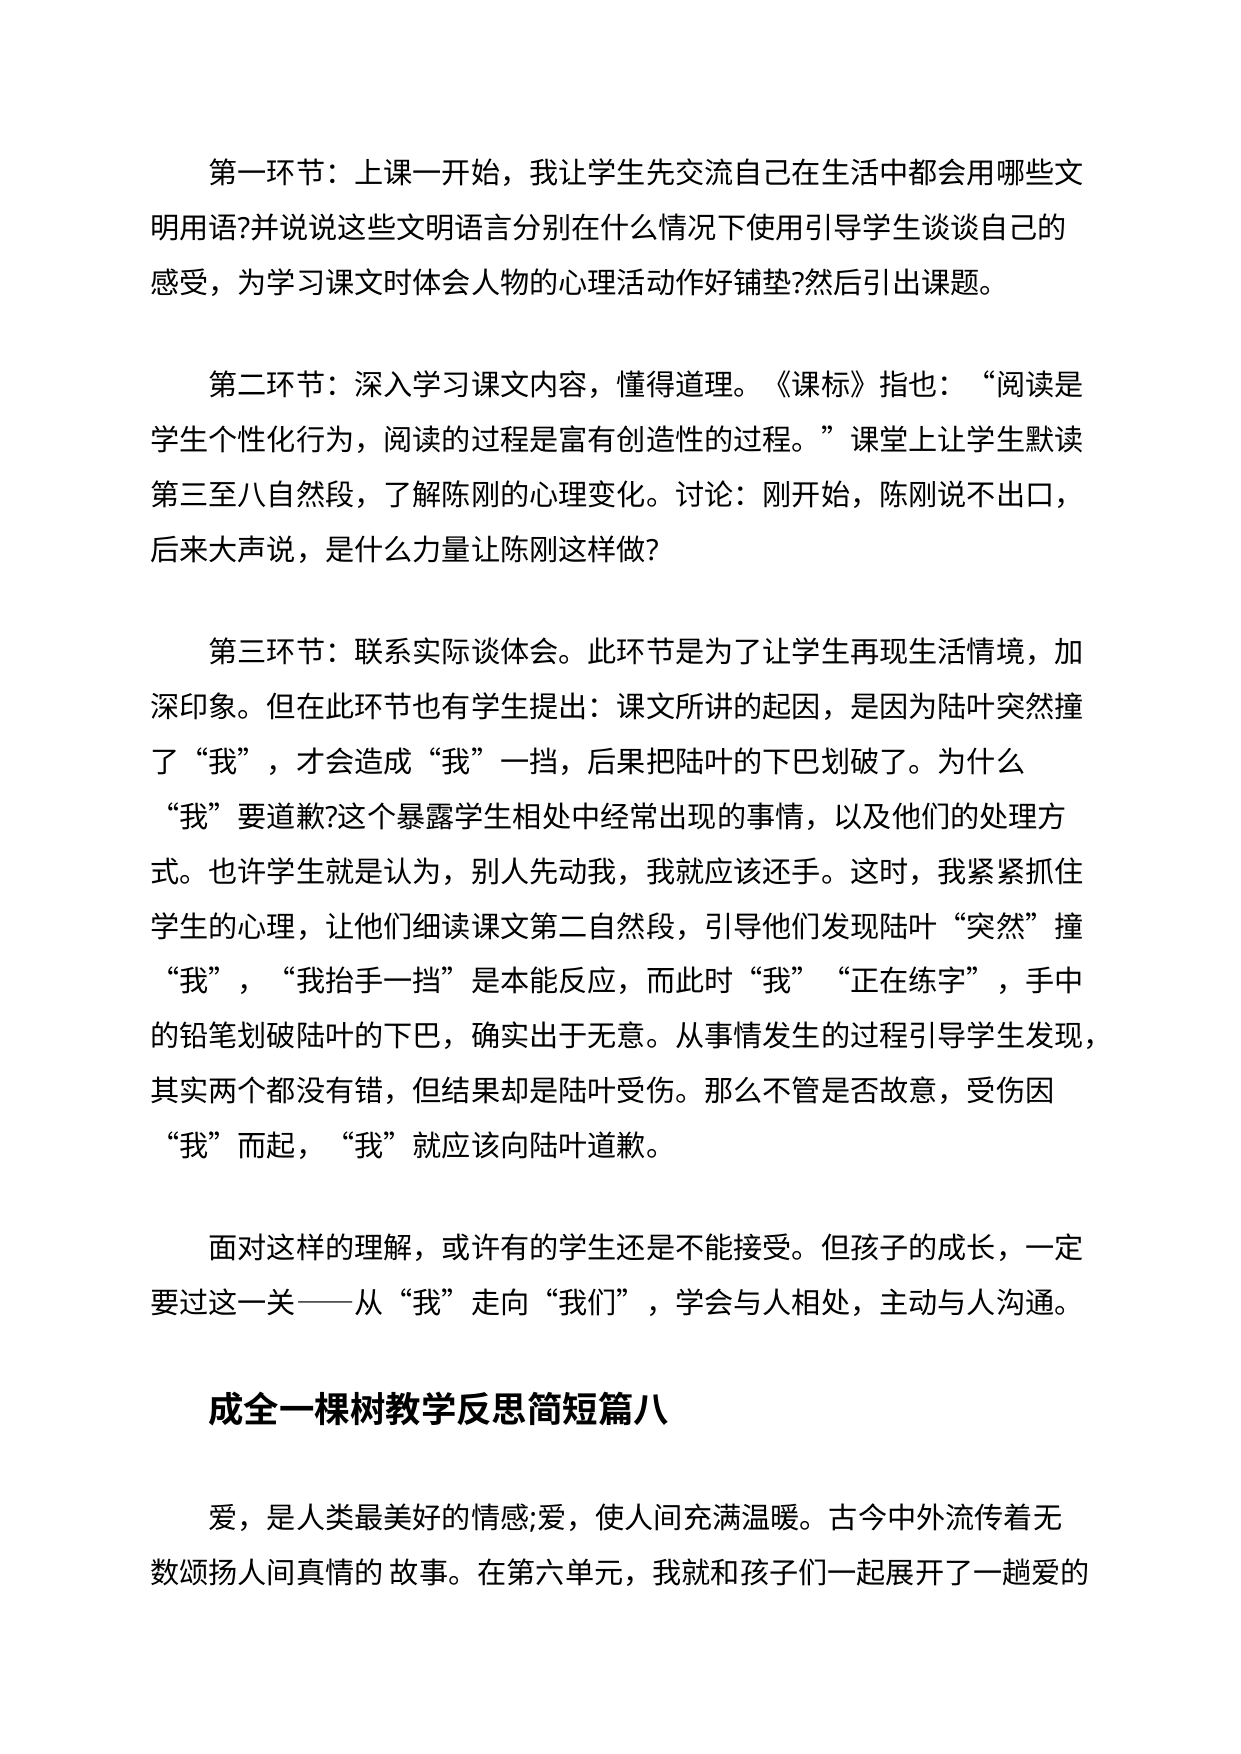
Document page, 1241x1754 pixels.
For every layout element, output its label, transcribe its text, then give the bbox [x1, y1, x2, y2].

text 面对这样的理解，或许有的学生还是不能接受。但孩子的成长，一定要过这一关——从“我”走向“我们”，学会与人相处，主动与人沟通。 [150, 1224, 1090, 1322]
text 成全一棵树教学反思简短篇八 [150, 1381, 1090, 1432]
text 第二环节：深入学习课文内容，懂得道理。《课标》指也：“阅读是学生个性化行为，阅读的过程是富有创造性的过程。”课堂上让学生默读第三至八自然段，了解陈刚的心理变化。讨论：刚开始，陈刚说不出口，后来大声说，是什么力量让陈刚这样做? [150, 362, 1090, 569]
text 第三环节：联系实际谈体会。此环节是为了让学生再现生活情境，加深印象。但在此环节也有学生提出：课文所讲的起因，是因为陆叶突然撞了“我”，才会造成“我”一挡，后果把陆叶的下巴划破了。为什么“我”要道歉?这个暴露学生相处中经常出现的事情，以及他们的处理方式。也许学生就是认为，别人先动我，我就应该还手。这时，我紧紧抓住学生的心理，让他们细读课文第二自然段，引导他们发现陆叶“突然”撞“我”，“我抬手一挡”是本能反应，而此时“我”“正在练字”，手中的铅笔划破陆叶的下巴，确实出于无意。从事情发生的过程引导学生发现，其实两个都没有错，但结果却是陆叶受伤。那么不管是否故意，受伤因“我”而起，“我”就应该向陆叶道歉。 [150, 628, 1090, 1165]
text 第一环节：上课一开始，我让学生先交流自己在生活中都会用哪些文明用语?并说说这些文明语言分别在什么情况下使用引导学生谈谈自己的感受，为学习课文时体会人物的心理活动作好铺垫?然后引出课题。 [150, 150, 1090, 302]
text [150, 1494, 1090, 1592]
